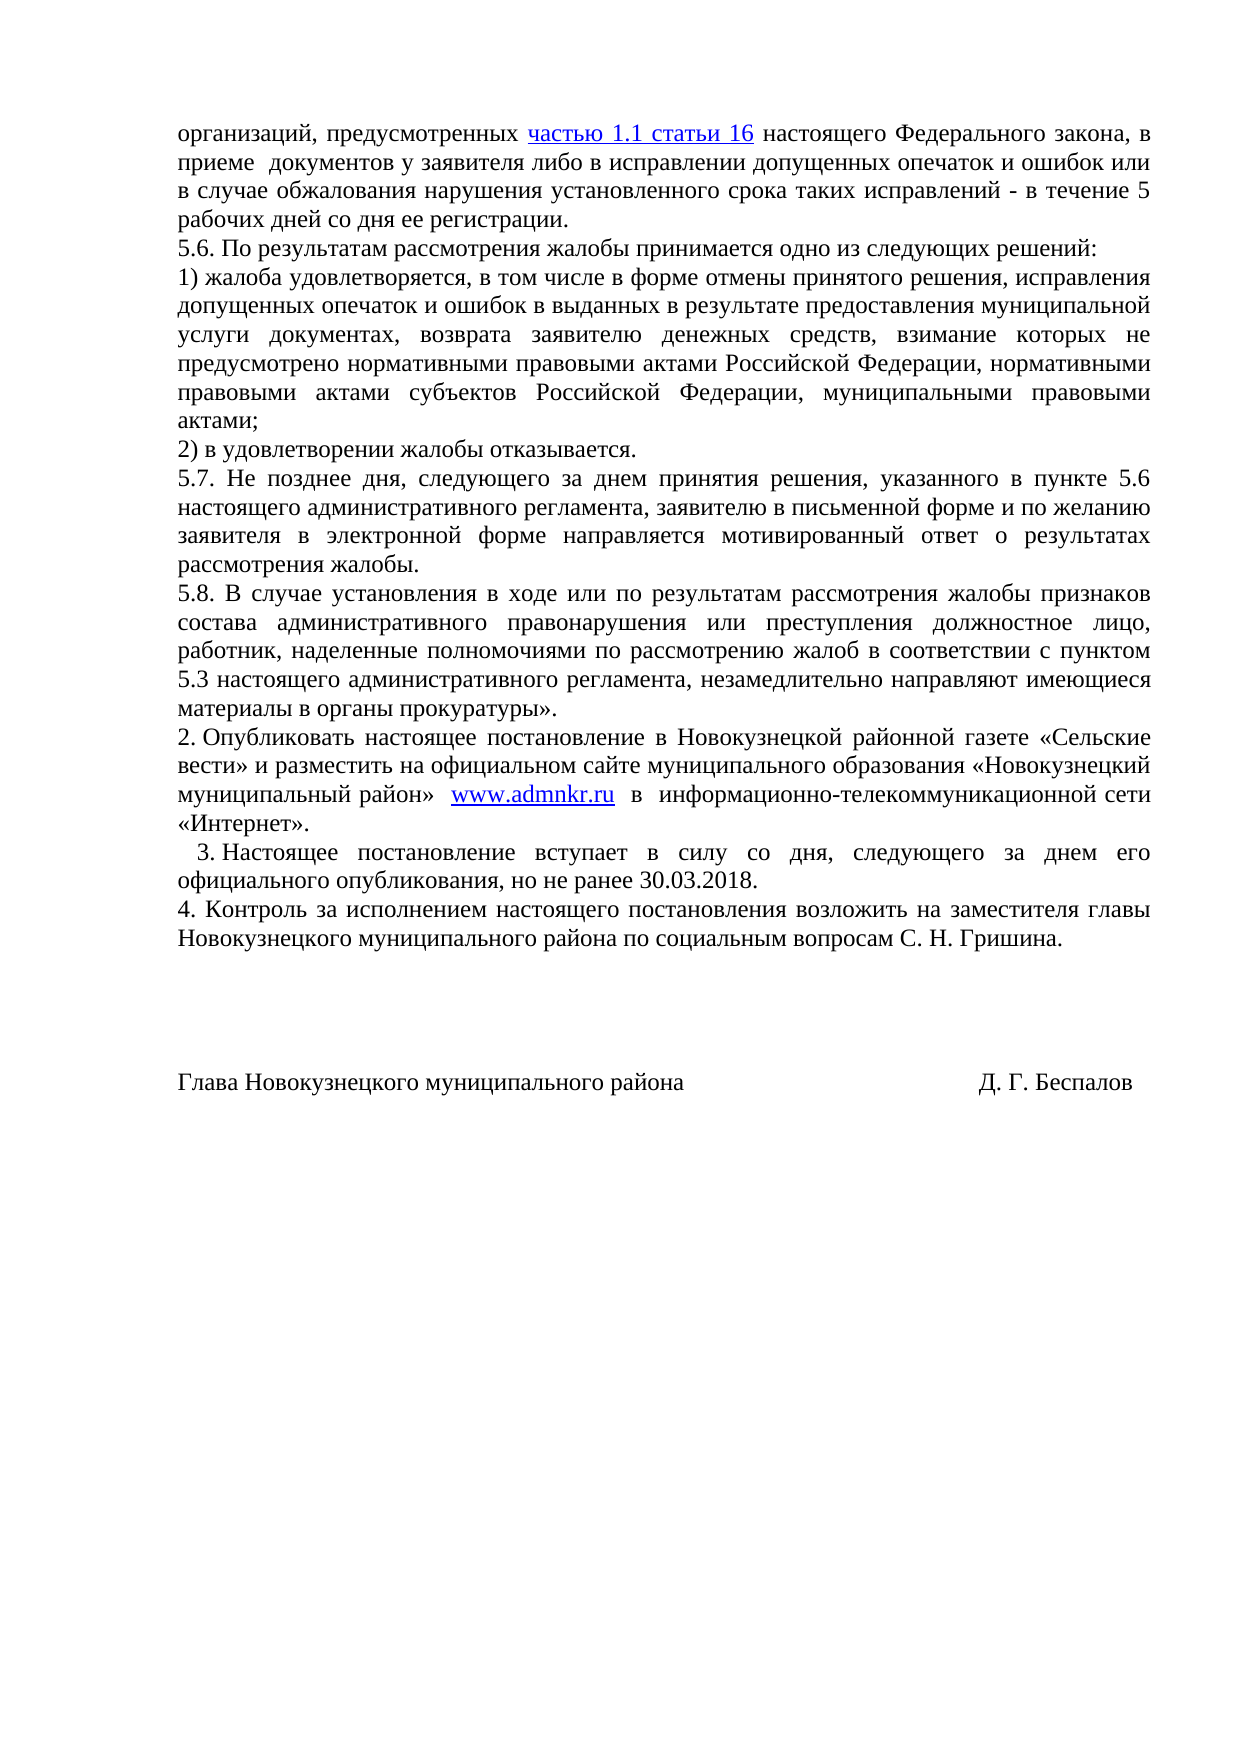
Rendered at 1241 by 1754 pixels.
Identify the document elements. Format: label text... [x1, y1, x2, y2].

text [177, 118, 1152, 233]
text 5.7. Не позднее дня, следующего за днем принятия решения, указанного в пункте 5.6 настоящего административного регламента, заявителю в письменной форме и по желанию заявителя в электронной форме направляется мотивированный ответ о результатах рассмотрения жалобы. [177, 463, 1152, 578]
text 2. Опубликовать настоящее постановление в Новокузнецкой районной газете «Сельские вести» и разместить на официальном сайте муниципального образования «Новокузнецкий муниципальный район» www.admnkr.ru в информационно-телекоммуникационной сети «Интернет». [177, 722, 1152, 837]
text 5.8. В случае установления в ходе или по результатам рассмотрения жалобы признаков состава административного правонарушения или преступления должностное лицо, работник, наделенные полномочиями по рассмотрению жалоб в соответствии с пунктом 5.3 настоящего административного регламента, незамедлительно направляют имеющиеся материалы в органы прокуратуры». [177, 578, 1152, 722]
text 5.6. По результатам рассмотрения жалобы принимается одно из следующих решений: [177, 233, 1152, 262]
text 1) жалоба удовлетворяется, в том числе в форме отмены принятого решения, исправления допущенных опечаток и ошибок в выданных в результате предоставления муниципальной услуги документах, возврата заявителю денежных средств, взимание которых не предусмотрено нормативными правовыми актами Российской Федерации, нормативными правовыми актами субъектов Российской Федерации, муниципальными правовыми актами; [177, 262, 1152, 434]
text Глава Новокузнецкого муниципального района Д. Г. Беспалов [177, 1067, 1152, 1096]
text 2) в удовлетворении жалобы отказывается. [177, 434, 1152, 463]
text 4. Контроль за исполнением настоящего постановления возложить на заместителя главы Новокузнецкого муниципального района по социальным вопросам С. Н. Гришина. [177, 894, 1152, 952]
text 3. Настоящее постановление вступает в силу со дня, следующего за днем его официального опубликования, но не ранее 30.03.2018. [177, 837, 1152, 894]
